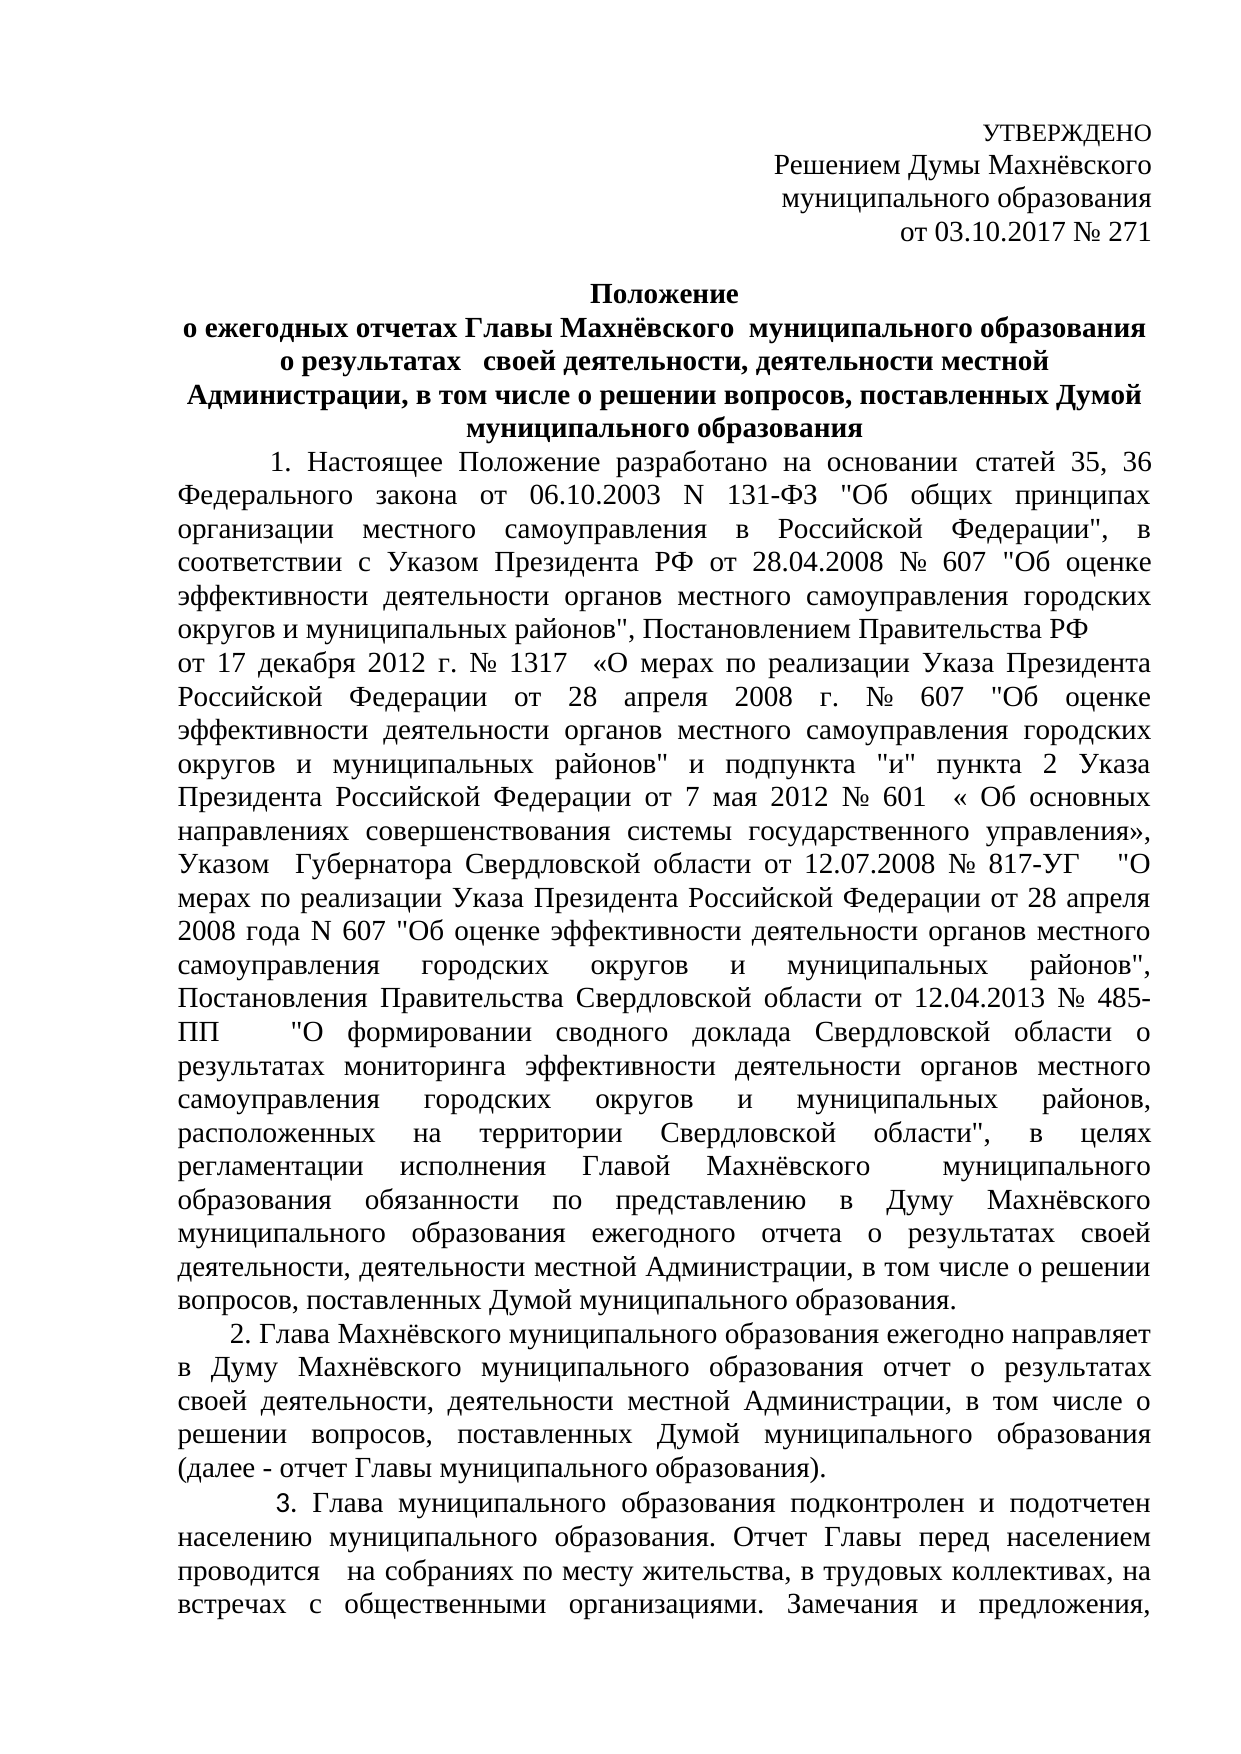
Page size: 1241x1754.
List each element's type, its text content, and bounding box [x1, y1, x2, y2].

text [177, 1484, 1152, 1620]
text 1. Настоящее Положение разработано на основании статей 35, 36 Федерального закона от 06.10.2003 N 131-ФЗ "Об общих принципах организации местного самоуправления в Российской Федерации", в соответствии с Указом Президента РФ от 28.04.2008 № 607 "Об оценке эффективности деятельности органов местного самоуправления городских округов и муниципальных районов", Постановлением Правительства РФ [177, 444, 1152, 645]
text от 03.10.2017 № 271 [177, 214, 1152, 247]
text 2. Глава Махнёвского муниципального образования ежегодно направляет в Думу Махнёвского муниципального образования отчет о результатах своей деятельности, деятельности местной Администрации, в том числе о решении вопросов, поставленных Думой муниципального образования (далее - отчет Главы муниципального образования). [177, 1316, 1152, 1484]
text Положение [177, 276, 1152, 310]
text УТВЕРЖДЕНО [177, 118, 1152, 147]
text от 17 декабря 2012 г. № 1317 «О мерах по реализации Указа Президента Российской Федерации от 28 апреля 2008 г. № 607 "Об оценке эффективности деятельности органов местного самоуправления городских округов и муниципальных районов" и подпункта "и" пункта 2 Указа Президента Российской Федерации от 7 мая 2012 № 601 « Об основных направлениях совершенствования системы государственного управления», Указом Губернатора Свердловской области от 12.07.2008 № 817-УГ "О мерах по реализации Указа Президента Российской Федерации от 28 апреля 2008 года N 607 "Об оценке эффективности деятельности органов местного самоуправления городских округов и муниципальных районов", Постановления Правительства Свердловской области от 12.04.2013 № 485-ПП "О формировании сводного доклада Свердловской области о результатах мониторинга эффективности деятельности органов местного самоуправления городских округов и муниципальных районов, расположенных на территории Свердловской области", в целях регламентации исполнения Главой Махнёвского муниципального образования обязанности по представлению в Думу Махнёвского муниципального образования ежегодного отчета о результатах своей деятельности, деятельности местной Администрации, в том числе о решении вопросов, поставленных Думой муниципального образования. [177, 645, 1152, 1316]
text муниципального образования [177, 180, 1152, 214]
text о ежегодных отчетах Главы Махнёвского муниципального образования о результатах своей деятельности, деятельности местной Администрации, в том числе о решении вопросов, поставленных Думой муниципального образования [177, 310, 1152, 444]
text Решением Думы Махнёвского [177, 147, 1152, 180]
